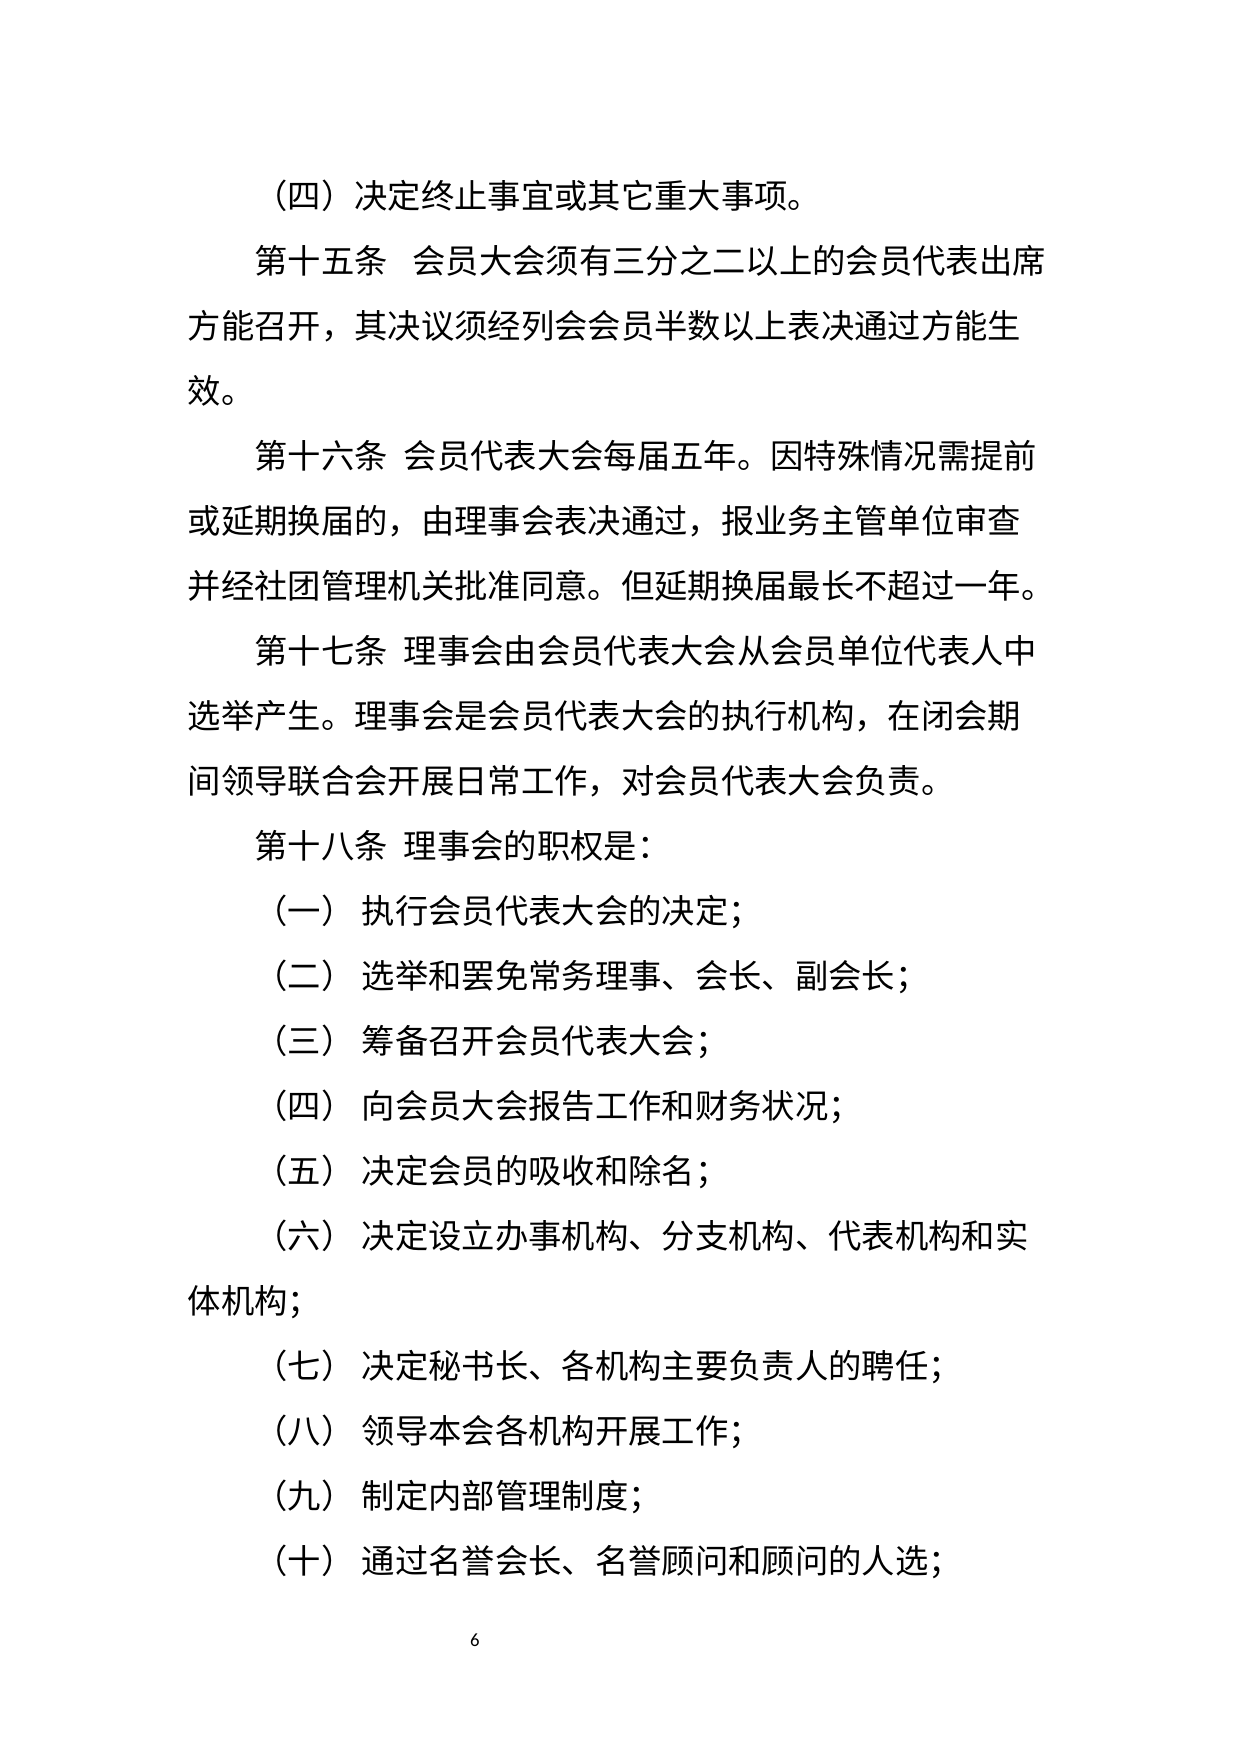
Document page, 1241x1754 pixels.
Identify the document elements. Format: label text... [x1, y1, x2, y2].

list 理事会由会员代表大会从会员单位代表人中选举产生。理事会是会员代表大会的执行机构，在闭会期间领导联合会开展日常工作，对会员代表大会负责。 [187, 617, 1053, 812]
list （五） 决定会员的吸收和除名； [187, 1137, 1053, 1202]
list （七） 决定秘书长、各机构主要负责人的聘任； [187, 1332, 1053, 1397]
list （六） 决定设立办事机构、分支机构、代表机构和实体机构； [187, 1202, 1053, 1332]
list 决定终止事宜或其它重大事项。 [187, 162, 1053, 227]
list （十） 通过名誉会长、名誉顾问和顾问的人选； [187, 1527, 1053, 1592]
list （九） 制定内部管理制度； [187, 1462, 1053, 1527]
list （四） 向会员大会报告工作和财务状况； [187, 1072, 1053, 1137]
list （二） 选举和罢免常务理事、会长、副会长； [187, 942, 1053, 1007]
list （八） 领导本会各机构开展工作； [187, 1397, 1053, 1462]
list （三） 筹备召开会员代表大会； [187, 1007, 1053, 1072]
list 理事会的职权是： [187, 812, 1053, 877]
list 会员大会须有三分之二以上的会员代表出席方能召开，其决议须经列会会员半数以上表决通过方能生效。 [187, 227, 1053, 422]
list 会员代表大会每届五年。因特殊情况需提前或延期换届的，由理事会表决通过，报业务主管单位审查并经社团管理机关批准同意。但延期换届最长不超过一年。 [187, 422, 1053, 617]
list 执行会员代表大会的决定； [187, 877, 1053, 942]
